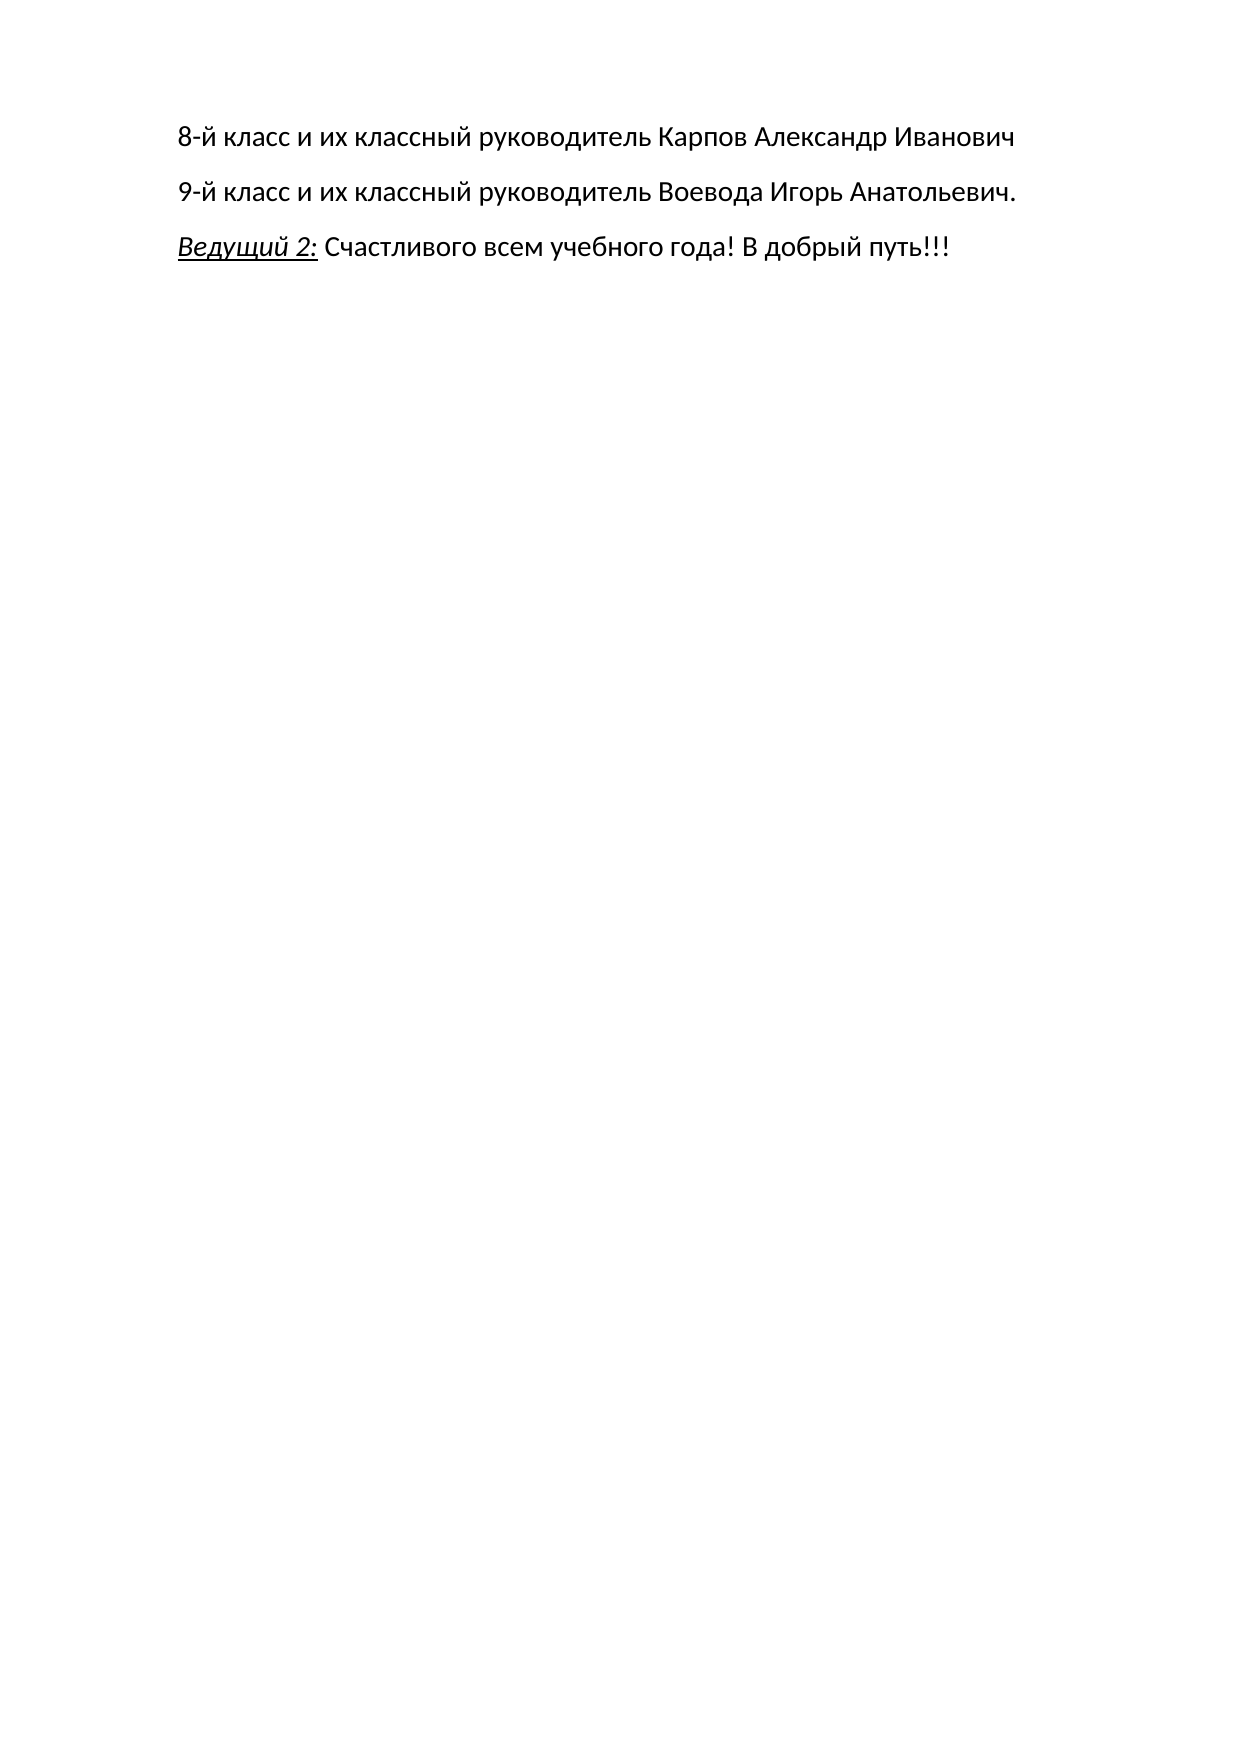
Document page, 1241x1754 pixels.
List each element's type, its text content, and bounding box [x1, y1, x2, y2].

text 9-й класс и их классный руководитель Воевода Игорь Анатольевич. [177, 173, 1152, 209]
text 8-й класс и их классный руководитель Карпов Александр Иванович [177, 118, 1152, 154]
text Ведущий 2: Счастливого всем учебного года! В добрый путь!!! [177, 228, 1152, 264]
